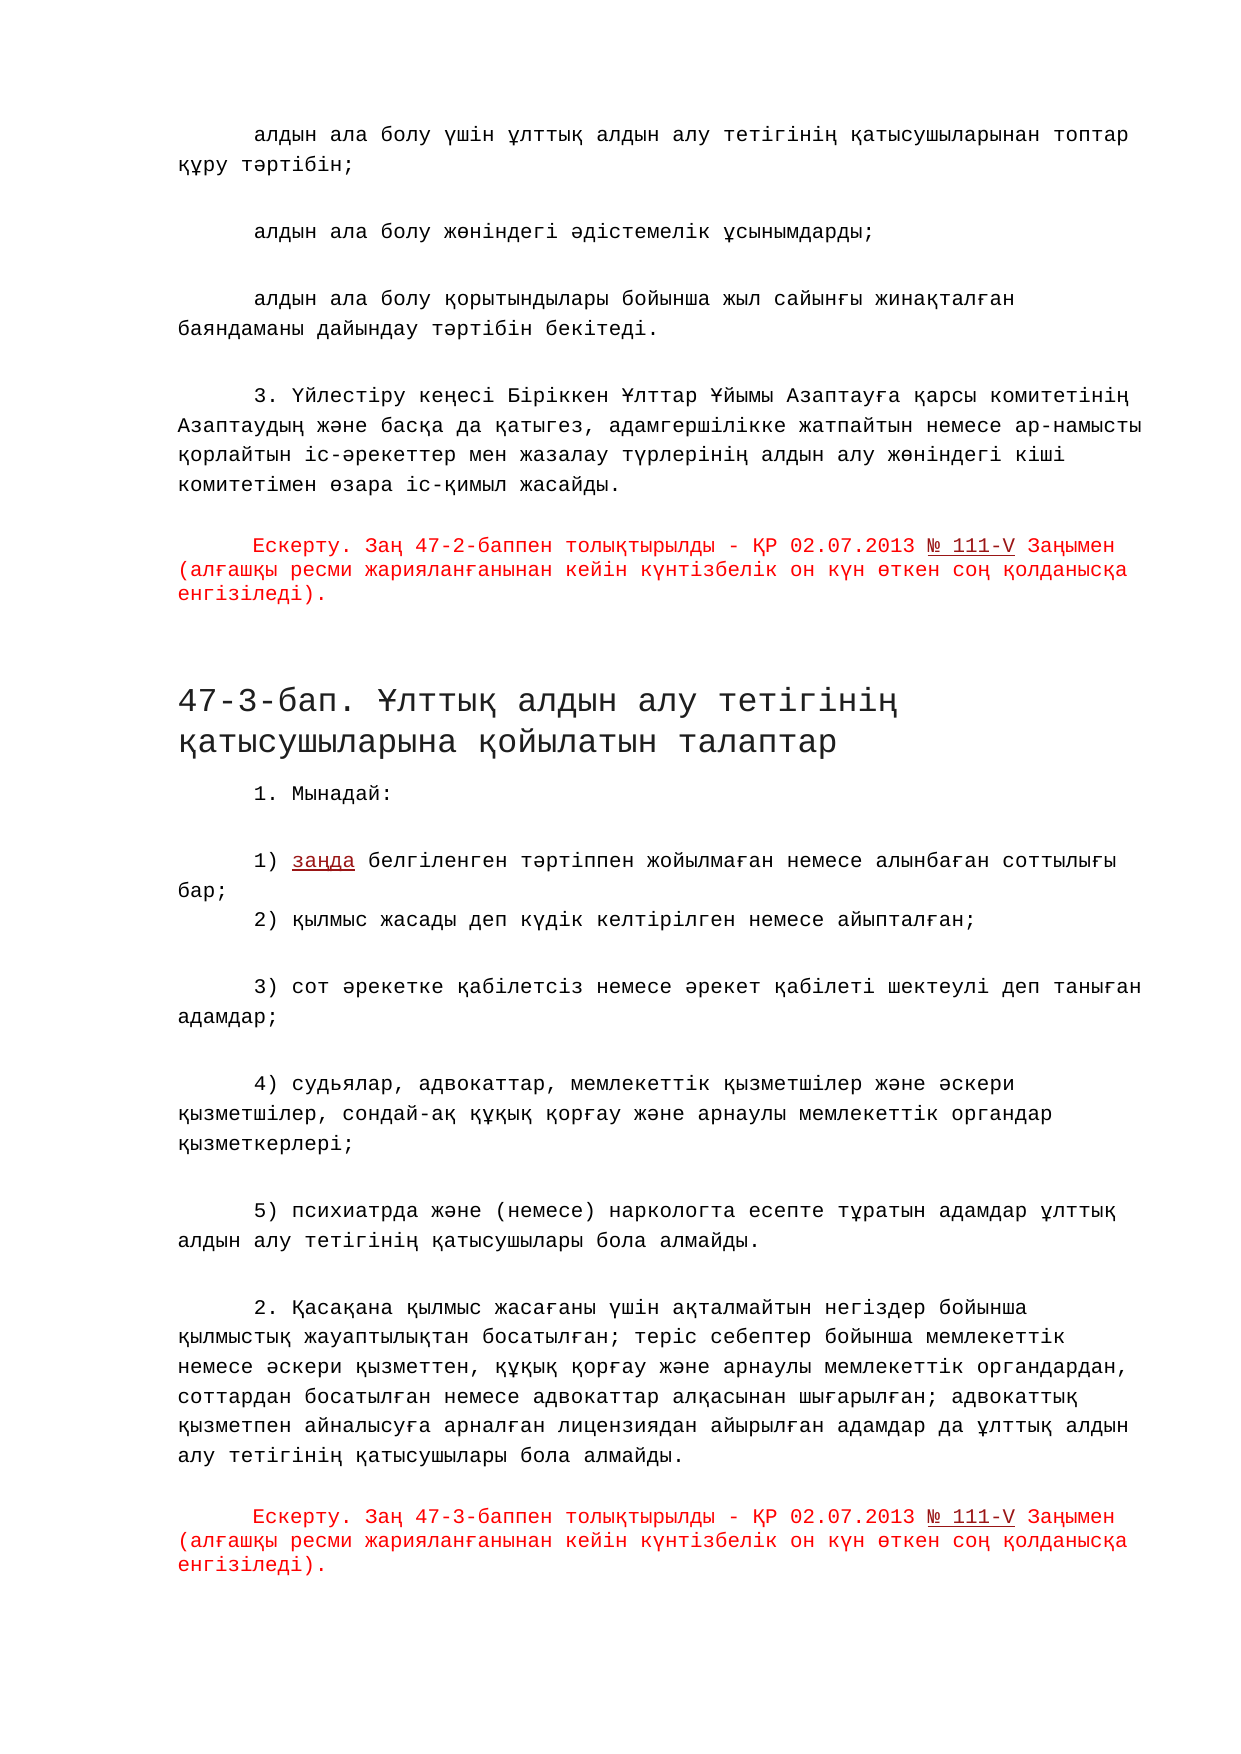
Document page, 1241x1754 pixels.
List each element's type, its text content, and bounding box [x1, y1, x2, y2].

text 5) психиатрда және (немесе) наркологта есепте тұратын адамдар ұлттық алдын алу тетігінің қатысушылары бола алмайды. [177, 1194, 1152, 1253]
text алдын ала болу жөніндегі әдістемелік ұсынымдарды; [177, 215, 1152, 245]
text 2) қылмыс жасады деп күдік келтірілген немесе айыпталған; [177, 903, 1152, 933]
text алдын ала болу үшін ұлттық алдын алу тетiгiнің қатысушыларынан топтар құру тәртібін; [177, 118, 1152, 177]
text Ескерту. Заң 47-2-баппен толықтырылды - ҚР 02.07.2013 № 111-V Заңымен (алғашқы ресми жарияланғанынан кейін күнтізбелік он күн өткен соң қолданысқа енгізіледі). [177, 535, 1152, 658]
text алдын ала болу қорытындылары бойынша жыл сайынғы жинақталған баяндаманы дайындау тәртібін бекітеді. [177, 282, 1152, 342]
text 3. Үйлестіру кеңесі Біріккен Ұлттар Ұйымы Азаптауға қарсы комитетінің Азаптаудың және басқа да қатыгез, адамгершілікке жатпайтын немесе ар-намысты қорлайтын іс-әрекеттер мен жазалау түрлерінің алдын алу жөніндегі кіші комитетімен өзара іс-қимыл жасайды. [177, 379, 1152, 498]
text 47-3-бап. Ұлттық алдын алу тетігінің қатысушыларына қойылатын талаптар [177, 681, 1152, 763]
text 2. Қасақана қылмыс жасағаны үшін ақталмайтын негіздер бойынша қылмыстық жауаптылықтан босатылған; теріс себептер бойынша мемлекеттік немесе әскери қызметтен, құқық қорғау және арнаулы мемлекеттік органдардан, соттардан босатылған немесе адвокаттар алқасынан шығарылған; адвокаттық қызметпен айналысуға арналған лицензиядан айырылған адамдар да ұлттық алдын алу тетігінің қатысушылары бола алмайды. [177, 1291, 1152, 1469]
text 1. Мынадай: [177, 777, 1152, 806]
text 1) заңда белгіленген тәртіппен жойылмаған немесе алынбаған соттылығы бар; [177, 844, 1152, 903]
text 4) судьялар, адвокаттар, мемлекеттік қызметшілер және әскери қызметшілер, сондай-ақ құқық қорғау және арнаулы мемлекеттік органдар қызметкерлері; [177, 1067, 1152, 1156]
text Ескерту. Заң 47-3-баппен толықтырылды - ҚР 02.07.2013 № 111-V Заңымен (алғашқы ресми жарияланғанынан кейін күнтізбелік он күн өткен соң қолданысқа енгізіледі). [177, 1506, 1152, 1629]
text 3) сот әрекетке қабiлетсiз немесе әрекет қабілеті шектеулі деп таныған адамдар; [177, 970, 1152, 1030]
